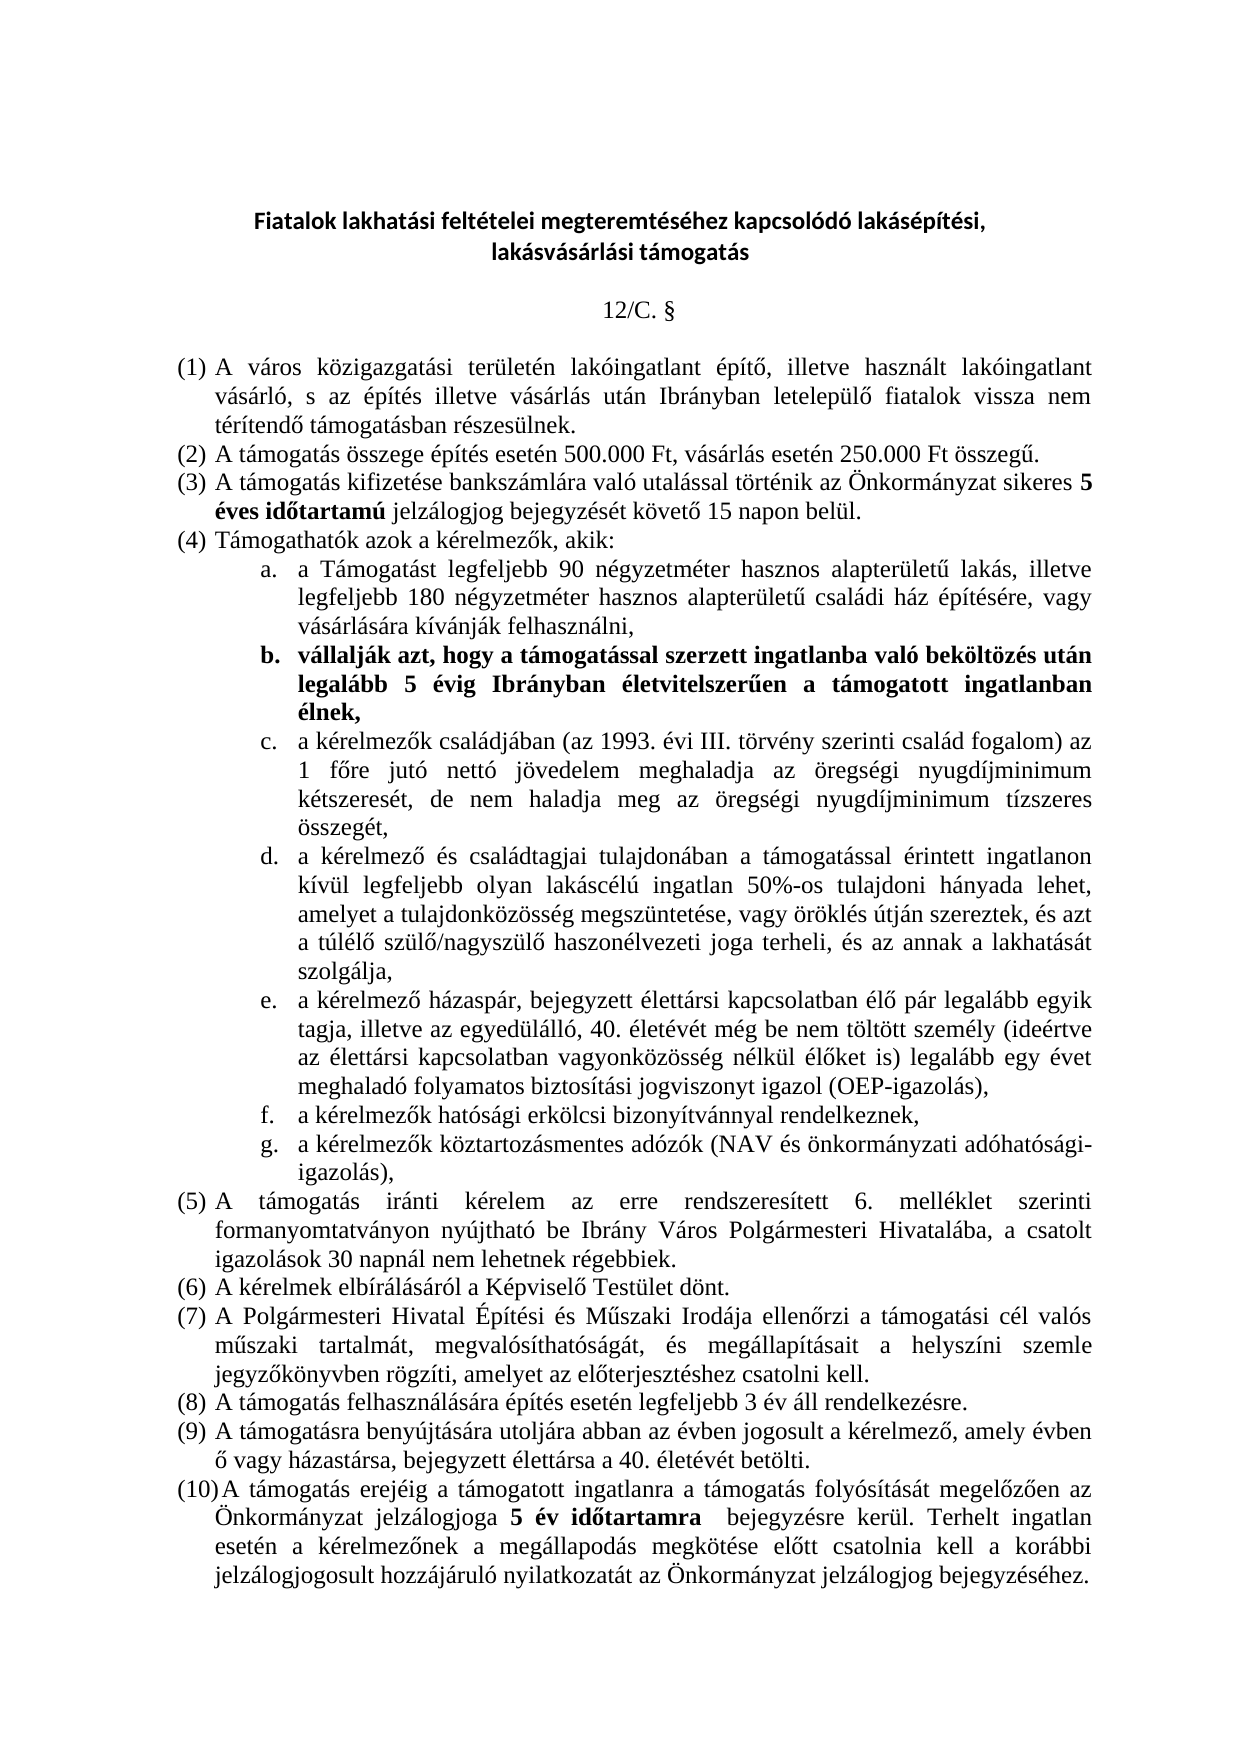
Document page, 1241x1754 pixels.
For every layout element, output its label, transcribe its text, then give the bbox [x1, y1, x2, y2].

list A támogatás erejéig a támogatott ingatlanra a támogatás folyósítását megelőzően az Önkormányzat jelzálogjoga 5 év időtartamra bejegyzésre kerül. Terhelt ingatlan esetén a kérelmezőnek a megállapodás megkötése előtt csatolnia kell a korábbi jelzálogjogosult hozzájáruló nyilatkozatát az Önkormányzat jelzálogjog bejegyzéséhez. [177, 1474, 1093, 1589]
list A támogatásra benyújtására utoljára abban az évben jogosult a kérelmező, amely évben ő vagy házastársa, bejegyzett élettársa a 40. életévét betölti. [177, 1416, 1093, 1474]
list a Támogatást legfeljebb 90 négyzetméter hasznos alapterületű lakás, illetve legfeljebb 180 négyzetméter hasznos alapterületű családi ház építésére, vagy vásárlására kívánják felhasználni, [260, 554, 1093, 640]
list a kérelmező házaspár, bejegyzett élettársi kapcsolatban élő pár legalább egyik tagja, illetve az egyedülálló, 40. életévét még be nem töltött személy (ideértve az élettársi kapcsolatban vagyonközösség nélkül élőket is) legalább egy évet meghaladó folyamatos biztosítási jogviszonyt igazol (OEP-igazolás), [260, 985, 1093, 1100]
list a kérelmezők hatósági erkölcsi bizonyítvánnyal rendelkeznek, [260, 1100, 1093, 1129]
list A város közigazgatási területén lakóingatlant építő, illetve használt lakóingatlant vásárló, s az építés illetve vásárlás után Ibrányban letelepülő fiatalok vissza nem térítendő támogatásban részesülnek. [177, 352, 1093, 439]
list A kérelmek elbírálásáról a Képviselő Testület dönt. [177, 1272, 1093, 1301]
list A Polgármesteri Hivatal Építési és Műszaki Irodája ellenőrzi a támogatási cél valós műszaki tartalmát, megvalósíthatóságát, és megállapításait a helyszíni szemle jegyzőkönyvben rögzíti, amelyet az előterjesztéshez csatolni kell. [177, 1301, 1093, 1387]
list A támogatás összege építés esetén 500.000 Ft, vásárlás esetén 250.000 Ft összegű. [177, 439, 1093, 467]
text 12/C. § [185, 295, 1093, 324]
list A támogatás iránti kérelem az erre rendszeresített 6. melléklet szerinti formanyomtatványon nyújtható be Ibrány Város Polgármesteri Hivatalába, a csatolt igazolások 30 napnál nem lehetnek régebbiek. [177, 1186, 1093, 1272]
text Fiatalok lakhatási feltételei megteremtéséhez kapcsolódó lakásépítési, [148, 205, 1093, 236]
list A támogatás felhasználására építés esetén legfeljebb 3 év áll rendelkezésre. [177, 1387, 1093, 1416]
list Támogathatók azok a kérelmezők, akik: [177, 525, 1093, 554]
list a kérelmező és családtagjai tulajdonában a támogatással érintett ingatlanon kívül legfeljebb olyan lakáscélú ingatlan 50%-os tulajdoni hányada lehet, amelyet a tulajdonközösség megszüntetése, vagy öröklés útján szereztek, és azt a túlélő szülő/nagyszülő haszonélvezeti joga terheli, és az annak a lakhatását szolgálja, [260, 841, 1093, 985]
list vállalják azt, hogy a támogatással szerzett ingatlanba való beköltözés után legalább 5 évig Ibrányban életvitelszerűen a támogatott ingatlanban élnek, [260, 640, 1093, 726]
list a kérelmezők családjában (az 1993. évi III. törvény szerinti család fogalom) az 1 főre jutó nettó jövedelem meghaladja az öregségi nyugdíjminimum kétszeresét, de nem haladja meg az öregségi nyugdíjminimum tízszeres összegét, [260, 726, 1093, 841]
list A támogatás kifizetése bankszámlára való utalással történik az Önkormányzat sikeres 5 éves időtartamú jelzálogjog bejegyzését követő 15 napon belül. [177, 467, 1093, 525]
text lakásvásárlási támogatás [148, 236, 1093, 266]
list a kérelmezők köztartozásmentes adózók (NAV és önkormányzati adóhatósági-igazolás), [260, 1129, 1093, 1186]
